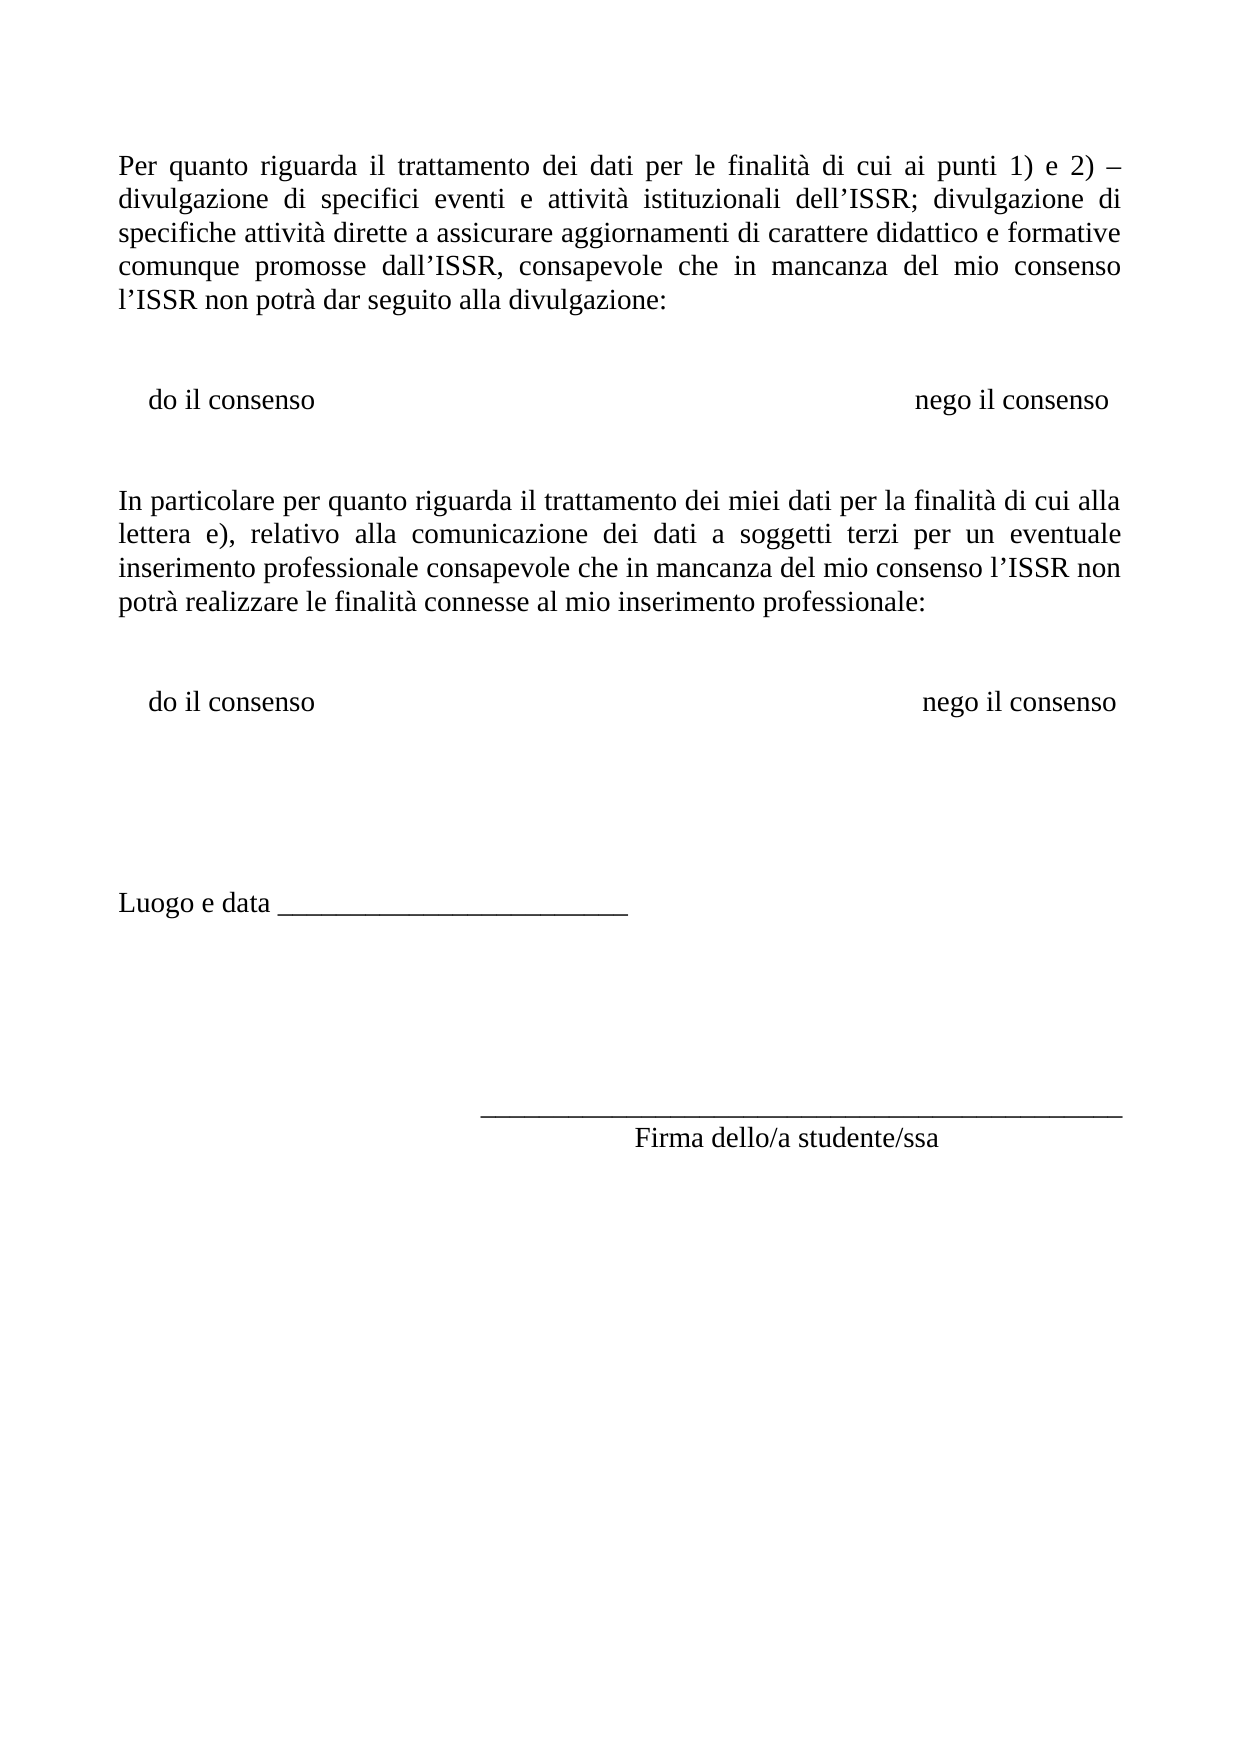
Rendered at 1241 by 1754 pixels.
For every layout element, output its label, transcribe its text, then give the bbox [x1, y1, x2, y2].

text Luogo e data ________________________ [118, 886, 1122, 919]
text  do il consenso  nego il consenso [118, 684, 1122, 718]
text Per quanto riguarda il trattamento dei dati per le finalità di cui ai punti 1) e 2) – divulgazione di specifici eventi e attività istituzionali dell’ISSR; divulgazione di specifiche attività dirette a assicurare aggiornamenti di carattere didattico e formative comunque promosse dall’ISSR, consapevole che in mancanza del mio consenso l’ISSR non potrà dar seguito alla divulgazione: [118, 148, 1122, 315]
text In particolare per quanto riguarda il trattamento dei miei dati per la finalità di cui alla lettera e), relativo alla comunicazione dei dati a soggetti terzi per un eventuale inserimento professionale consapevole che in mancanza del mio consenso l’ISSR non potrà realizzare le finalità connesse al mio inserimento professionale: [118, 483, 1122, 617]
text  do il consenso  nego il consenso [118, 382, 1122, 416]
text Firma dello/a studente/ssa [561, 1120, 1122, 1154]
text ____________________________________________ [118, 1087, 1122, 1120]
